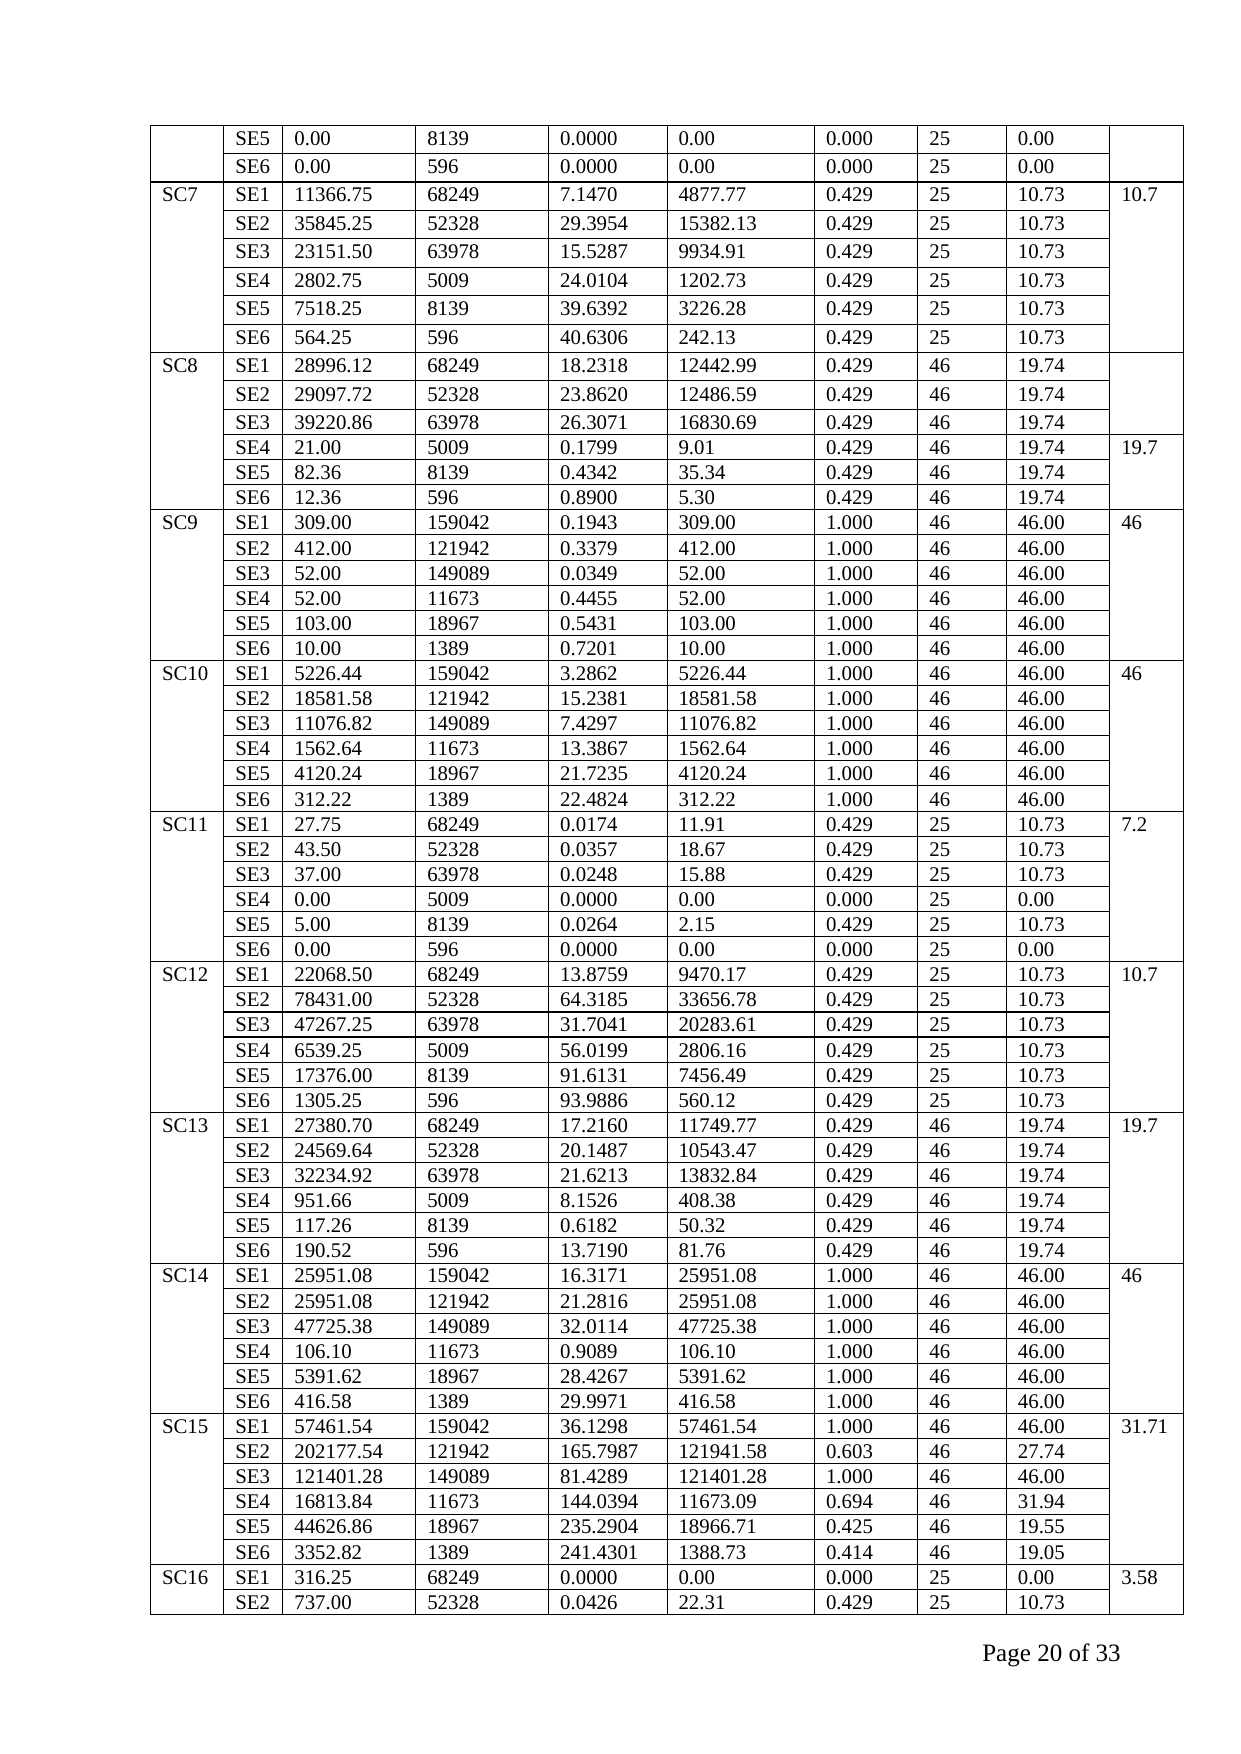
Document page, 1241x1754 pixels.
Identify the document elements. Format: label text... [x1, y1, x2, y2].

table_cell 46 [1110, 661, 1183, 811]
table_cell SE1 [224, 1264, 282, 1287]
table_cell 63978 [416, 1013, 548, 1036]
table_cell 13.8759 [549, 962, 667, 986]
table_cell 25 [918, 962, 1006, 986]
table_cell 33656.78 [668, 987, 814, 1011]
table_cell 5226.44 [668, 661, 814, 685]
table_cell 25951.08 [668, 1289, 814, 1313]
table_cell 46 [918, 1339, 1006, 1363]
table_cell 46 [1110, 1264, 1183, 1413]
table_cell 5009 [416, 435, 548, 459]
table_cell 46 [918, 460, 1006, 484]
table_cell 63978 [416, 410, 548, 434]
table_cell SE6 [224, 1088, 282, 1112]
table_cell 68249 [416, 1113, 548, 1137]
table_cell 46 [918, 1163, 1006, 1187]
table_cell 19.7 [1110, 1113, 1183, 1262]
table_cell 29097.72 [283, 381, 415, 409]
table_cell 242.13 [668, 325, 814, 352]
table_cell [1110, 353, 1183, 434]
table_cell 0.0000 [549, 1565, 667, 1589]
table_cell 0.429 [815, 1063, 917, 1087]
table_cell 0.0000 [549, 887, 667, 911]
table_cell 46 [918, 586, 1006, 610]
table_cell 159042 [416, 1414, 548, 1438]
table_cell 46.00 [1007, 561, 1109, 584]
table_cell 0.00 [1007, 126, 1109, 153]
table_cell 46 [918, 1264, 1006, 1287]
table_cell SE4 [224, 1188, 282, 1212]
table_cell 82.36 [283, 460, 415, 484]
table_cell 0.7201 [549, 636, 667, 660]
table_cell 7.2 [1110, 812, 1183, 961]
table_cell 24569.64 [283, 1138, 415, 1162]
table_cell 19.05 [1007, 1540, 1109, 1564]
table_cell 408.38 [668, 1188, 814, 1212]
table_cell 15.88 [668, 862, 814, 886]
table_cell 0.000 [815, 154, 917, 181]
table_cell 46 [1110, 510, 1183, 660]
table_cell 0.0426 [549, 1590, 667, 1614]
table_cell 44626.86 [283, 1515, 415, 1538]
table_cell 16.3171 [549, 1264, 667, 1287]
table_cell SE6 [224, 325, 282, 352]
table_cell 0.0000 [549, 154, 667, 181]
table_cell 46.00 [1007, 761, 1109, 785]
table_cell 17.2160 [549, 1113, 667, 1137]
table_cell 121942 [416, 1289, 548, 1313]
table_cell 32.0114 [549, 1314, 667, 1338]
table_cell 57461.54 [668, 1414, 814, 1438]
table_cell 21.00 [283, 435, 415, 459]
table_cell 0.429 [815, 1038, 917, 1062]
table_cell 18.2318 [549, 353, 667, 380]
table_cell 10.73 [1007, 1590, 1109, 1614]
table_cell 19.55 [1007, 1515, 1109, 1538]
table_cell 596 [416, 1088, 548, 1112]
table_cell 202177.54 [283, 1439, 415, 1463]
table_cell 39220.86 [283, 410, 415, 434]
table_cell 8139 [416, 296, 548, 323]
table_cell 159042 [416, 661, 548, 685]
table_cell 52328 [416, 211, 548, 238]
table_cell 46 [918, 1113, 1006, 1137]
table_cell 0.0000 [549, 126, 667, 153]
table_cell 10.73 [1007, 183, 1109, 210]
table_cell 0.0174 [549, 812, 667, 836]
table_cell 0.9089 [549, 1339, 667, 1363]
table_cell SE2 [224, 381, 282, 409]
table_cell 21.7235 [549, 761, 667, 785]
table_cell 39.6392 [549, 296, 667, 323]
table_cell SC8 [151, 353, 223, 509]
table_cell 46 [918, 485, 1006, 509]
table_cell 1562.64 [668, 736, 814, 760]
table_cell 46.00 [1007, 535, 1109, 559]
table_cell 36.1298 [549, 1414, 667, 1438]
table_cell 1.000 [815, 686, 917, 710]
table_cell 121942 [416, 686, 548, 710]
table_cell 1.000 [815, 1289, 917, 1313]
table_cell 0.429 [815, 1138, 917, 1162]
table_cell 52.00 [668, 586, 814, 610]
table_cell SE3 [224, 239, 282, 267]
table_cell 106.10 [283, 1339, 415, 1363]
table_cell 18967 [416, 611, 548, 635]
table_cell 1.000 [815, 761, 917, 785]
table_cell 19.74 [1007, 1213, 1109, 1237]
table_cell 46 [918, 711, 1006, 735]
table_cell SE4 [224, 268, 282, 295]
table_cell 1389 [416, 636, 548, 660]
table_cell 22.4824 [549, 786, 667, 811]
table_cell SE6 [224, 1540, 282, 1564]
table_cell SE2 [224, 1439, 282, 1463]
table_cell 25 [918, 154, 1006, 181]
table_cell 1389 [416, 1540, 548, 1564]
table_cell 0.4455 [549, 586, 667, 610]
table_cell 144.0394 [549, 1489, 667, 1513]
table_cell SC16 [151, 1565, 223, 1614]
table_cell 0.429 [815, 962, 917, 986]
table_cell 20283.61 [668, 1013, 814, 1036]
table_cell 312.22 [668, 786, 814, 811]
table_cell 3.2862 [549, 661, 667, 685]
table_cell 0.429 [815, 987, 917, 1011]
table_cell 25 [918, 887, 1006, 911]
table_cell 25 [918, 1590, 1006, 1614]
table_cell 0.429 [815, 353, 917, 380]
table_cell 13.7190 [549, 1238, 667, 1262]
table_cell 0.00 [1007, 154, 1109, 181]
table_cell 10.73 [1007, 325, 1109, 352]
table_cell 1388.73 [668, 1540, 814, 1564]
table_cell SE6 [224, 786, 282, 811]
table_cell 121941.58 [668, 1439, 814, 1463]
table_cell 68249 [416, 962, 548, 986]
table_cell 29.9971 [549, 1389, 667, 1413]
table_cell SE2 [224, 686, 282, 710]
table_cell 46 [918, 535, 1006, 559]
table_cell SE5 [224, 1213, 282, 1237]
table_cell 68249 [416, 353, 548, 380]
table_cell 1389 [416, 786, 548, 811]
table_cell SE2 [224, 535, 282, 559]
table_cell 46 [918, 435, 1006, 459]
table_cell 10.73 [1007, 862, 1109, 886]
table_cell 46 [918, 1489, 1006, 1513]
table_cell 0.429 [815, 1238, 917, 1262]
table_cell 25 [918, 1038, 1006, 1062]
table_cell 106.10 [668, 1339, 814, 1363]
table_cell 11366.75 [283, 183, 415, 210]
table_cell 1.000 [815, 1264, 917, 1287]
table_cell 416.58 [668, 1389, 814, 1413]
table_cell 1202.73 [668, 268, 814, 295]
table_cell 0.429 [815, 1590, 917, 1614]
table_cell 52328 [416, 1590, 548, 1614]
table_cell 1.000 [815, 1364, 917, 1388]
table_cell 25 [918, 837, 1006, 861]
table_cell 0.429 [815, 460, 917, 484]
table_cell 52328 [416, 381, 548, 409]
table_cell SE4 [224, 1038, 282, 1062]
table_cell 64.3185 [549, 987, 667, 1011]
table_cell 27.74 [1007, 1439, 1109, 1463]
table_cell 0.00 [283, 937, 415, 961]
table_cell 20.1487 [549, 1138, 667, 1162]
table_cell SE5 [224, 761, 282, 785]
table_cell SE3 [224, 711, 282, 735]
table_cell 31.7041 [549, 1013, 667, 1036]
table_cell 19.74 [1007, 1238, 1109, 1262]
table_cell 46 [918, 561, 1006, 584]
table_cell 18967 [416, 761, 548, 785]
table_cell 10.73 [1007, 1063, 1109, 1087]
table_cell 1.000 [815, 611, 917, 635]
table_cell SE6 [224, 1238, 282, 1262]
table_cell 46 [918, 736, 1006, 760]
table_cell 8139 [416, 912, 548, 936]
table_cell 15.2381 [549, 686, 667, 710]
table_cell 1.000 [815, 586, 917, 610]
table_cell 2802.75 [283, 268, 415, 295]
table_cell 19.74 [1007, 353, 1109, 380]
table_cell 25 [918, 1565, 1006, 1589]
table_cell 0.429 [815, 435, 917, 459]
table_cell 8139 [416, 126, 548, 153]
table_cell 0.1943 [549, 510, 667, 534]
table_cell SE6 [224, 485, 282, 509]
table_cell SE3 [224, 1163, 282, 1187]
table_cell 10.7 [1110, 183, 1183, 352]
table_cell 35845.25 [283, 211, 415, 238]
table_cell SE2 [224, 211, 282, 238]
table_cell SE1 [224, 1113, 282, 1137]
table_cell 46.00 [1007, 1414, 1109, 1438]
table_cell 46 [918, 381, 1006, 409]
table_cell 3.58 [1110, 1565, 1183, 1614]
table_cell 46 [918, 1439, 1006, 1463]
table_cell 7456.49 [668, 1063, 814, 1087]
table_cell 0.00 [668, 1565, 814, 1589]
table_cell 1.000 [815, 561, 917, 584]
table_cell 309.00 [668, 510, 814, 534]
table_cell 0.5431 [549, 611, 667, 635]
table_cell 596 [416, 325, 548, 352]
table_cell 46 [918, 1364, 1006, 1388]
table_cell 46 [918, 1515, 1006, 1538]
table_cell SE5 [224, 912, 282, 936]
table_cell 7.1470 [549, 183, 667, 210]
table_cell 0.00 [283, 154, 415, 181]
table_cell 25 [918, 268, 1006, 295]
table_cell 27.75 [283, 812, 415, 836]
table_cell 46 [918, 1414, 1006, 1438]
table_cell 25 [918, 1088, 1006, 1112]
table_cell 149089 [416, 711, 548, 735]
table_cell SE3 [224, 1314, 282, 1338]
table_cell 0.414 [815, 1540, 917, 1564]
table_cell 0.6182 [549, 1213, 667, 1237]
table_cell 0.694 [815, 1489, 917, 1513]
table_cell SE6 [224, 636, 282, 660]
table_cell 47725.38 [283, 1314, 415, 1338]
table_cell SE5 [224, 1515, 282, 1538]
table_cell 1389 [416, 1389, 548, 1413]
table_cell SE4 [224, 1489, 282, 1513]
table_cell 4877.77 [668, 183, 814, 210]
table_cell 46 [918, 1188, 1006, 1212]
table_cell 10.73 [1007, 1013, 1109, 1036]
table_cell 5391.62 [283, 1364, 415, 1388]
table_cell 46 [918, 1314, 1006, 1338]
table_cell 46 [918, 353, 1006, 380]
table_cell 5009 [416, 1038, 548, 1062]
table_cell 0.429 [815, 296, 917, 323]
table_cell 19.74 [1007, 435, 1109, 459]
table_cell 0.429 [815, 1188, 917, 1212]
table_cell 63978 [416, 1163, 548, 1187]
table_cell 46.00 [1007, 1464, 1109, 1488]
table_cell 10.73 [1007, 296, 1109, 323]
table_cell SE1 [224, 812, 282, 836]
table_cell 50.32 [668, 1213, 814, 1237]
table_cell 46.00 [1007, 1264, 1109, 1287]
table_cell 4120.24 [283, 761, 415, 785]
table_cell 52.00 [283, 561, 415, 584]
table_cell 22068.50 [283, 962, 415, 986]
table_cell 0.429 [815, 239, 917, 267]
table_cell 1.000 [815, 1314, 917, 1338]
table_cell 12442.99 [668, 353, 814, 380]
table_cell 46.00 [1007, 1314, 1109, 1338]
table_cell 24.0104 [549, 268, 667, 295]
table_cell 5226.44 [283, 661, 415, 685]
table_cell 5009 [416, 887, 548, 911]
table_cell 56.0199 [549, 1038, 667, 1062]
table_cell 7.4297 [549, 711, 667, 735]
table_cell SE3 [224, 1464, 282, 1488]
table_cell 0.8900 [549, 485, 667, 509]
table_cell 25 [918, 912, 1006, 936]
table_cell 31.71 [1110, 1414, 1183, 1564]
table_cell 0.3379 [549, 535, 667, 559]
table_cell 46 [918, 1464, 1006, 1488]
table_cell 63978 [416, 862, 548, 886]
table_cell 16830.69 [668, 410, 814, 434]
table_cell 52328 [416, 1138, 548, 1162]
table_cell 0.429 [815, 837, 917, 861]
table_cell 0.4342 [549, 460, 667, 484]
table_cell 0.000 [815, 937, 917, 961]
table_cell 0.429 [815, 325, 917, 352]
table_cell 19.74 [1007, 1188, 1109, 1212]
table_cell SE1 [224, 661, 282, 685]
table_cell 11673.09 [668, 1489, 814, 1513]
table_cell 46 [918, 761, 1006, 785]
table_cell SC10 [151, 661, 223, 811]
table_cell 19.74 [1007, 1163, 1109, 1187]
table_cell 0.603 [815, 1439, 917, 1463]
table_cell 1.000 [815, 1339, 917, 1363]
table_cell 10.00 [283, 636, 415, 660]
table_cell 78431.00 [283, 987, 415, 1011]
table_cell 596 [416, 937, 548, 961]
table_cell 0.000 [815, 126, 917, 153]
table_cell 19.7 [1110, 435, 1183, 509]
table_cell 52328 [416, 987, 548, 1011]
table_cell 2.15 [668, 912, 814, 936]
table_cell 8139 [416, 460, 548, 484]
table_cell SE1 [224, 962, 282, 986]
table_cell SC12 [151, 962, 223, 1112]
table_cell 10.73 [1007, 211, 1109, 238]
table_cell 25951.08 [668, 1264, 814, 1287]
table_cell 25 [918, 862, 1006, 886]
table_cell 6539.25 [283, 1038, 415, 1062]
table_cell 28996.12 [283, 353, 415, 380]
table_cell 10.00 [668, 636, 814, 660]
table_cell 241.4301 [549, 1540, 667, 1564]
table_cell SE6 [224, 1389, 282, 1413]
table_cell 165.7987 [549, 1439, 667, 1463]
table_cell SC11 [151, 812, 223, 961]
table_cell 19.74 [1007, 1138, 1109, 1162]
table_cell 19.74 [1007, 381, 1109, 409]
table_cell SE5 [224, 1364, 282, 1388]
table_cell 5.30 [668, 485, 814, 509]
table_cell 11673 [416, 736, 548, 760]
table_cell SE4 [224, 736, 282, 760]
table_cell 312.22 [283, 786, 415, 811]
table_cell 0.429 [815, 1088, 917, 1112]
table_cell SC7 [151, 183, 223, 352]
table_cell 737.00 [283, 1590, 415, 1614]
table_cell 0.429 [815, 485, 917, 509]
table_cell 19.74 [1007, 1113, 1109, 1137]
table_cell 25 [918, 183, 1006, 210]
table_cell 25 [918, 126, 1006, 153]
table_cell 2806.16 [668, 1038, 814, 1062]
table_cell 1.000 [815, 661, 917, 685]
table_cell SE3 [224, 862, 282, 886]
table_cell 46 [918, 1389, 1006, 1413]
table_cell 0.00 [1007, 1565, 1109, 1589]
table_cell 46.00 [1007, 1364, 1109, 1388]
table_cell 46 [918, 611, 1006, 635]
table_cell 46.00 [1007, 510, 1109, 534]
table_cell 316.25 [283, 1565, 415, 1589]
table_cell SE4 [224, 435, 282, 459]
table_cell SE1 [224, 353, 282, 380]
table_cell 46 [918, 410, 1006, 434]
table_cell 309.00 [283, 510, 415, 534]
table_cell 0.429 [815, 1113, 917, 1137]
table_cell 564.25 [283, 325, 415, 352]
table_cell 25 [918, 211, 1006, 238]
table_cell 22.31 [668, 1590, 814, 1614]
table_cell 10.73 [1007, 1088, 1109, 1112]
table_cell 10.73 [1007, 812, 1109, 836]
table_cell 27380.70 [283, 1113, 415, 1137]
table_cell 3352.82 [283, 1540, 415, 1564]
table_cell 1562.64 [283, 736, 415, 760]
table_cell 0.429 [815, 211, 917, 238]
table_cell 10.73 [1007, 912, 1109, 936]
table_cell 0.0349 [549, 561, 667, 584]
table_cell 5009 [416, 268, 548, 295]
table_cell SE2 [224, 1138, 282, 1162]
table_cell 0.00 [283, 126, 415, 153]
table_cell SE2 [224, 837, 282, 861]
table_cell SC13 [151, 1113, 223, 1262]
table_cell 46.00 [1007, 736, 1109, 760]
table_cell 43.50 [283, 837, 415, 861]
table_cell 103.00 [668, 611, 814, 635]
table_cell SE5 [224, 126, 282, 153]
table_cell 91.6131 [549, 1063, 667, 1087]
table_cell 8.1526 [549, 1188, 667, 1212]
table_cell 18967 [416, 1364, 548, 1388]
table_cell 19.74 [1007, 410, 1109, 434]
table_cell 1.000 [815, 636, 917, 660]
table_cell 7518.25 [283, 296, 415, 323]
table_cell 46 [918, 686, 1006, 710]
table_cell SE5 [224, 460, 282, 484]
table_cell 159042 [416, 510, 548, 534]
table_cell 1.000 [815, 786, 917, 811]
table_cell 11.91 [668, 812, 814, 836]
table_cell 4120.24 [668, 761, 814, 785]
table_cell 25 [918, 325, 1006, 352]
table_cell 37.00 [283, 862, 415, 886]
table_cell SE2 [224, 1590, 282, 1614]
table_cell 46 [918, 636, 1006, 660]
table_cell 35.34 [668, 460, 814, 484]
table_cell 0.0357 [549, 837, 667, 861]
table_cell SE5 [224, 611, 282, 635]
table_cell 121401.28 [668, 1464, 814, 1488]
table_cell 46.00 [1007, 1389, 1109, 1413]
table_cell SE1 [224, 1565, 282, 1589]
table_cell 0.429 [815, 862, 917, 886]
table_cell 46.00 [1007, 1339, 1109, 1363]
table_cell 159042 [416, 1264, 548, 1287]
table_cell SE2 [224, 1289, 282, 1313]
table_cell 46.00 [1007, 661, 1109, 685]
table_cell 46 [918, 1138, 1006, 1162]
table_cell 25 [918, 296, 1006, 323]
table_cell 25951.08 [283, 1264, 415, 1287]
table_cell 0.00 [668, 126, 814, 153]
table_cell 0.000 [815, 1565, 917, 1589]
table_cell 11673 [416, 1489, 548, 1513]
table_cell 25 [918, 937, 1006, 961]
table_cell 10.73 [1007, 987, 1109, 1011]
table_cell SE4 [224, 586, 282, 610]
table_cell 18966.71 [668, 1515, 814, 1538]
table_cell SC14 [151, 1264, 223, 1413]
table_cell 0.1799 [549, 435, 667, 459]
table_cell 416.58 [283, 1389, 415, 1413]
table_cell 9934.91 [668, 239, 814, 267]
table_cell 46.00 [1007, 636, 1109, 660]
table_cell 121942 [416, 535, 548, 559]
table_cell 8139 [416, 1213, 548, 1237]
table_cell 46.00 [1007, 586, 1109, 610]
table_cell 0.429 [815, 1213, 917, 1237]
table_cell 0.00 [668, 887, 814, 911]
table_cell 28.4267 [549, 1364, 667, 1388]
table_cell 46.00 [1007, 786, 1109, 811]
table_cell 149089 [416, 1314, 548, 1338]
table_cell 13.3867 [549, 736, 667, 760]
table_cell 19.74 [1007, 485, 1109, 509]
table_cell 11749.77 [668, 1113, 814, 1137]
table_cell SE1 [224, 510, 282, 534]
table_cell 10.7 [1110, 962, 1183, 1112]
table_cell 46 [918, 1540, 1006, 1564]
table_cell 19.74 [1007, 460, 1109, 484]
table_cell 5391.62 [668, 1364, 814, 1388]
table_cell 29.3954 [549, 211, 667, 238]
table_cell 46.00 [1007, 686, 1109, 710]
table_cell 103.00 [283, 611, 415, 635]
table_cell 68249 [416, 812, 548, 836]
table_cell 0.00 [283, 887, 415, 911]
table_cell 18.67 [668, 837, 814, 861]
table_cell SE2 [224, 987, 282, 1011]
table_cell 11076.82 [283, 711, 415, 735]
table_cell 46 [918, 786, 1006, 811]
table_cell 0.429 [815, 1163, 917, 1187]
table_cell 25 [918, 987, 1006, 1011]
table_cell 25 [918, 1013, 1006, 1036]
table_cell 149089 [416, 561, 548, 584]
table_cell 121401.28 [283, 1464, 415, 1488]
table_cell 1.000 [815, 711, 917, 735]
table_cell SE3 [224, 1013, 282, 1036]
table_cell 1.000 [815, 1414, 917, 1438]
table_cell SE5 [224, 296, 282, 323]
table_cell 951.66 [283, 1188, 415, 1212]
table_cell 31.94 [1007, 1489, 1109, 1513]
table_cell 0.00 [668, 937, 814, 961]
table_cell 1305.25 [283, 1088, 415, 1112]
table_cell 10.73 [1007, 268, 1109, 295]
table_cell 11076.82 [668, 711, 814, 735]
table_cell 21.6213 [549, 1163, 667, 1187]
table_cell SE6 [224, 937, 282, 961]
table_cell 412.00 [283, 535, 415, 559]
table_cell 46 [918, 1238, 1006, 1262]
table_cell 46 [918, 1289, 1006, 1313]
table_cell 18967 [416, 1515, 548, 1538]
table_cell 0.429 [815, 268, 917, 295]
table_cell 81.76 [668, 1238, 814, 1262]
table_cell 52.00 [283, 586, 415, 610]
table_cell SE4 [224, 1339, 282, 1363]
table_cell 52.00 [668, 561, 814, 584]
table_cell 11673 [416, 586, 548, 610]
table_cell 46.00 [1007, 1289, 1109, 1313]
table_cell 10.73 [1007, 962, 1109, 986]
table_cell 5.00 [283, 912, 415, 936]
table_cell 26.3071 [549, 410, 667, 434]
table_cell 40.6306 [549, 325, 667, 352]
table_cell 9470.17 [668, 962, 814, 986]
table_cell 57461.54 [283, 1414, 415, 1438]
table_cell 93.9886 [549, 1088, 667, 1112]
table_cell 25 [918, 1063, 1006, 1087]
table_cell 12486.59 [668, 381, 814, 409]
table_cell 0.000 [815, 887, 917, 911]
table_cell 0.429 [815, 812, 917, 836]
table_cell 0.429 [815, 1013, 917, 1036]
table_cell 16813.84 [283, 1489, 415, 1513]
table_cell 0.0000 [549, 937, 667, 961]
table_cell 560.12 [668, 1088, 814, 1112]
table_cell 190.52 [283, 1238, 415, 1262]
table_cell 17376.00 [283, 1063, 415, 1087]
table_cell SE3 [224, 410, 282, 434]
table_cell 18581.58 [668, 686, 814, 710]
table_cell 3226.28 [668, 296, 814, 323]
table_cell 18581.58 [283, 686, 415, 710]
table_cell 1.000 [815, 1389, 917, 1413]
table_cell 63978 [416, 239, 548, 267]
table_cell SC15 [151, 1414, 223, 1564]
table_cell 81.4289 [549, 1464, 667, 1488]
table_cell 46 [918, 661, 1006, 685]
table_cell 25 [918, 239, 1006, 267]
table_cell 0.429 [815, 912, 917, 936]
table_cell 0.429 [815, 381, 917, 409]
table_cell 0.425 [815, 1515, 917, 1538]
table_cell 1.000 [815, 1464, 917, 1488]
table_cell 596 [416, 485, 548, 509]
table_cell 11673 [416, 1339, 548, 1363]
table_cell 1.000 [815, 535, 917, 559]
table_cell 596 [416, 154, 548, 181]
table_cell 0.0248 [549, 862, 667, 886]
table_cell 10.73 [1007, 1038, 1109, 1062]
table_cell 0.00 [1007, 937, 1109, 961]
table_cell SE1 [224, 1414, 282, 1438]
table_cell 52328 [416, 837, 548, 861]
table_cell 9.01 [668, 435, 814, 459]
table_cell SE1 [224, 183, 282, 210]
table_cell 47725.38 [668, 1314, 814, 1338]
table_cell 25951.08 [283, 1289, 415, 1313]
table_cell 412.00 [668, 535, 814, 559]
table_cell 21.2816 [549, 1289, 667, 1313]
table_cell 10.73 [1007, 837, 1109, 861]
table_cell 5009 [416, 1188, 548, 1212]
table_cell 32234.92 [283, 1163, 415, 1187]
table_cell 25 [918, 812, 1006, 836]
table_cell 10.73 [1007, 239, 1109, 267]
table_cell SE5 [224, 1063, 282, 1087]
table_cell 0.0264 [549, 912, 667, 936]
table_cell 23151.50 [283, 239, 415, 267]
table_cell 68249 [416, 1565, 548, 1589]
table_cell 47267.25 [283, 1013, 415, 1036]
table_cell 68249 [416, 183, 548, 210]
table_cell SE3 [224, 561, 282, 584]
table_cell SC9 [151, 510, 223, 660]
table_cell SE4 [224, 887, 282, 911]
table_cell 121942 [416, 1439, 548, 1463]
table_cell 15.5287 [549, 239, 667, 267]
table_cell SE6 [224, 154, 282, 181]
table_cell 1.000 [815, 736, 917, 760]
table_cell 117.26 [283, 1213, 415, 1237]
table_cell 10543.47 [668, 1138, 814, 1162]
table_cell 23.8620 [549, 381, 667, 409]
table_cell 8139 [416, 1063, 548, 1087]
table_cell 46.00 [1007, 611, 1109, 635]
table_cell 15382.13 [668, 211, 814, 238]
table_cell 46.00 [1007, 711, 1109, 735]
table_cell 0.429 [815, 410, 917, 434]
table_cell 596 [416, 1238, 548, 1262]
table_cell 13832.84 [668, 1163, 814, 1187]
table_cell 0.00 [1007, 887, 1109, 911]
table_cell 1.000 [815, 510, 917, 534]
table_cell 46 [918, 510, 1006, 534]
table_cell 0.00 [668, 154, 814, 181]
table_cell 149089 [416, 1464, 548, 1488]
table_cell 12.36 [283, 485, 415, 509]
table_cell 235.2904 [549, 1515, 667, 1538]
table_cell 0.429 [815, 183, 917, 210]
table_cell 46 [918, 1213, 1006, 1237]
